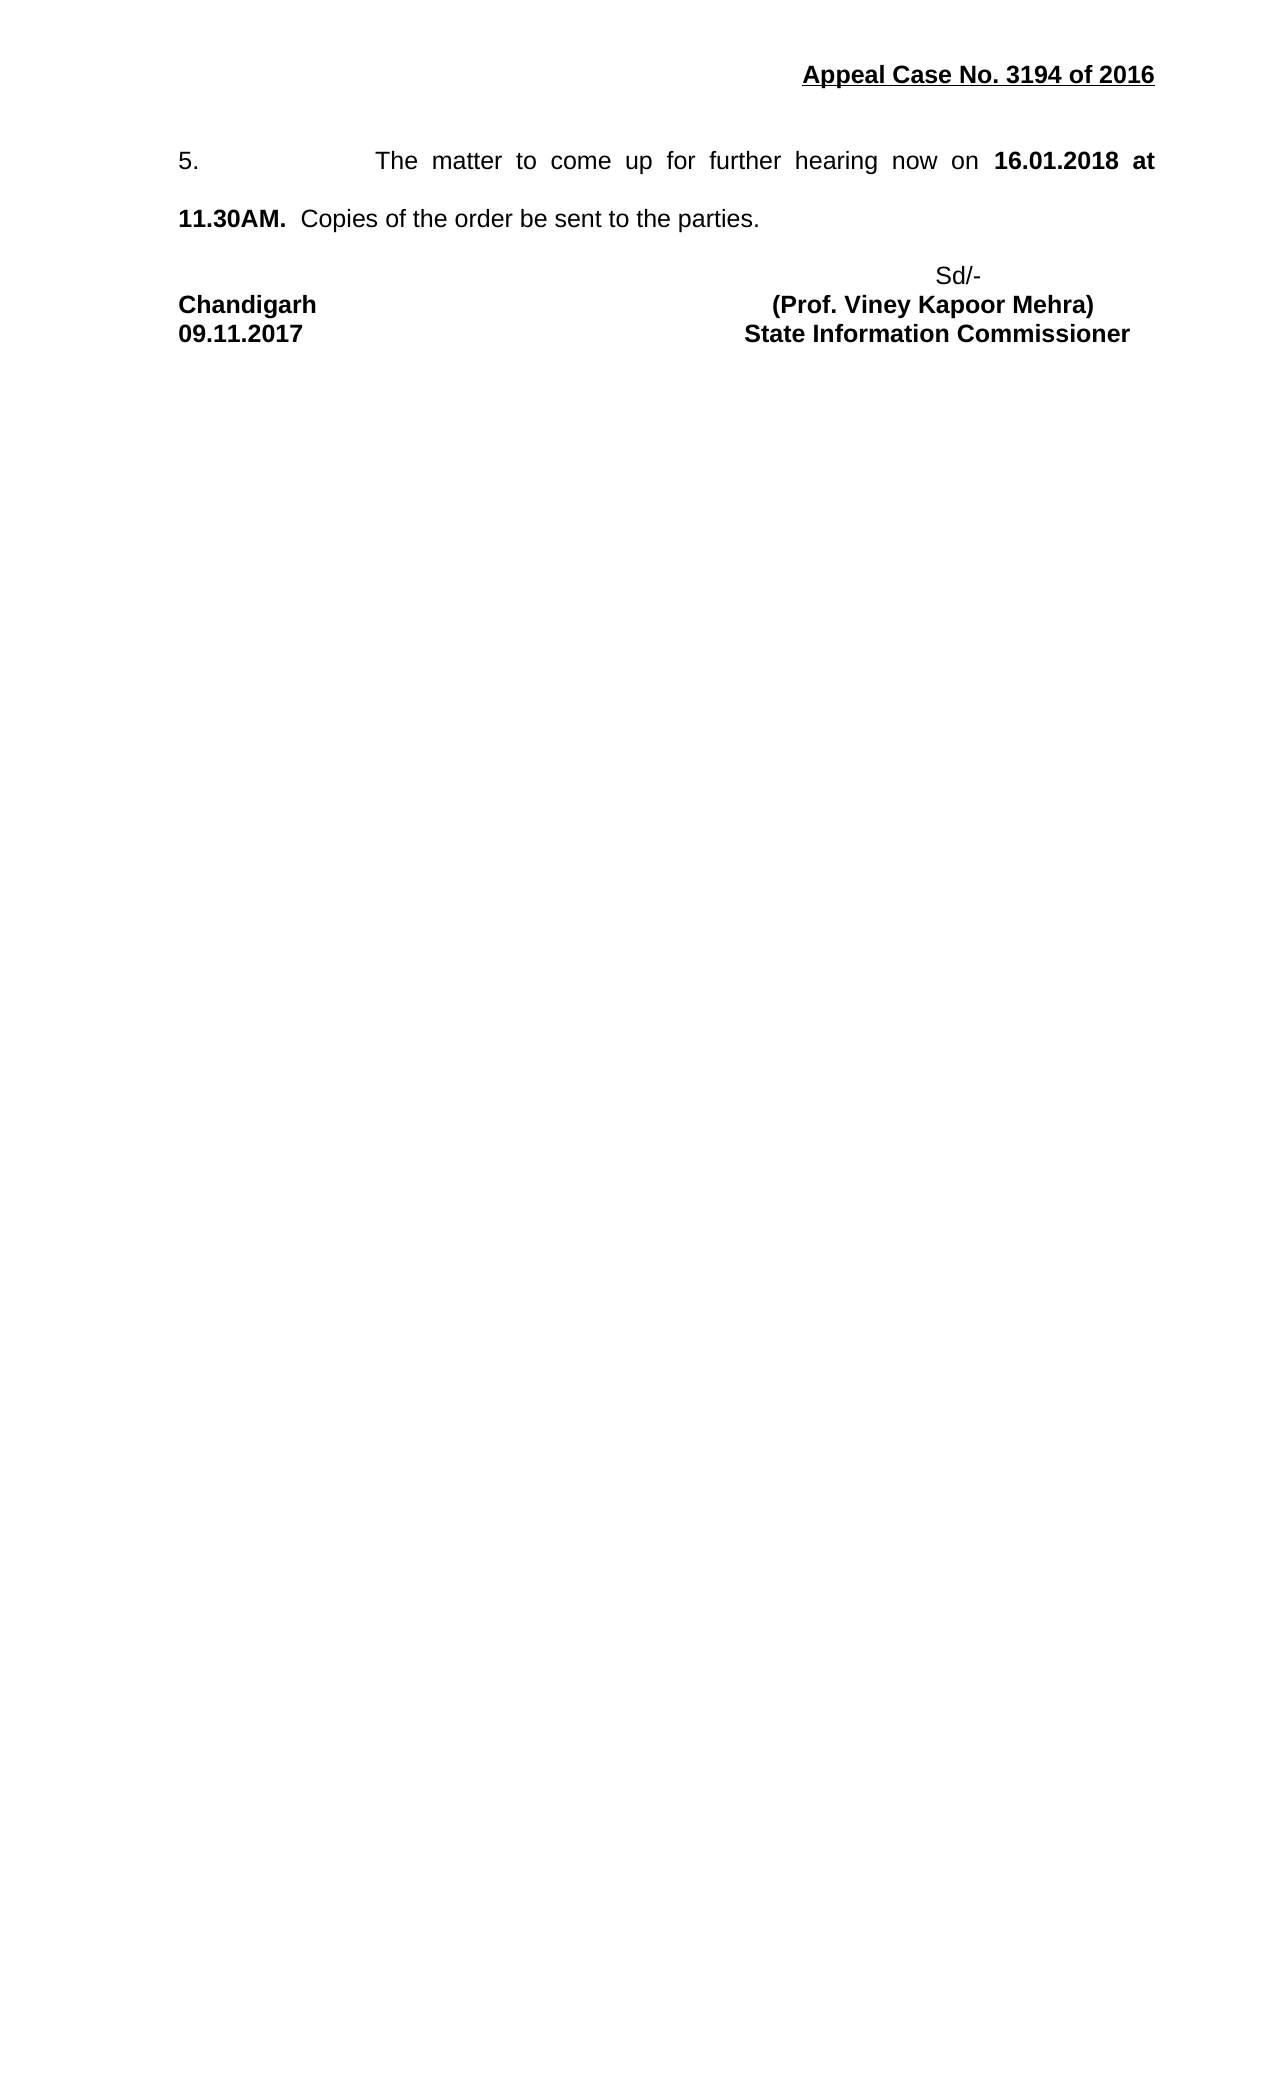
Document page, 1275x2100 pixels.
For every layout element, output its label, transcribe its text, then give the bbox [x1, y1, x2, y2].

text 09.11.2017 State Information Commissioner [178, 319, 1155, 347]
text Chandigarh (Prof. Viney Kapoor Mehra) [178, 290, 1155, 319]
text Sd/- [178, 261, 1155, 290]
text Appeal Case No. 3194 of 2016 [225, 60, 1155, 89]
text 5. The matter to come up for further hearing now on 16.01.2018 at 11.30AM. Copies of the order be sent to the parties. [178, 146, 1155, 232]
